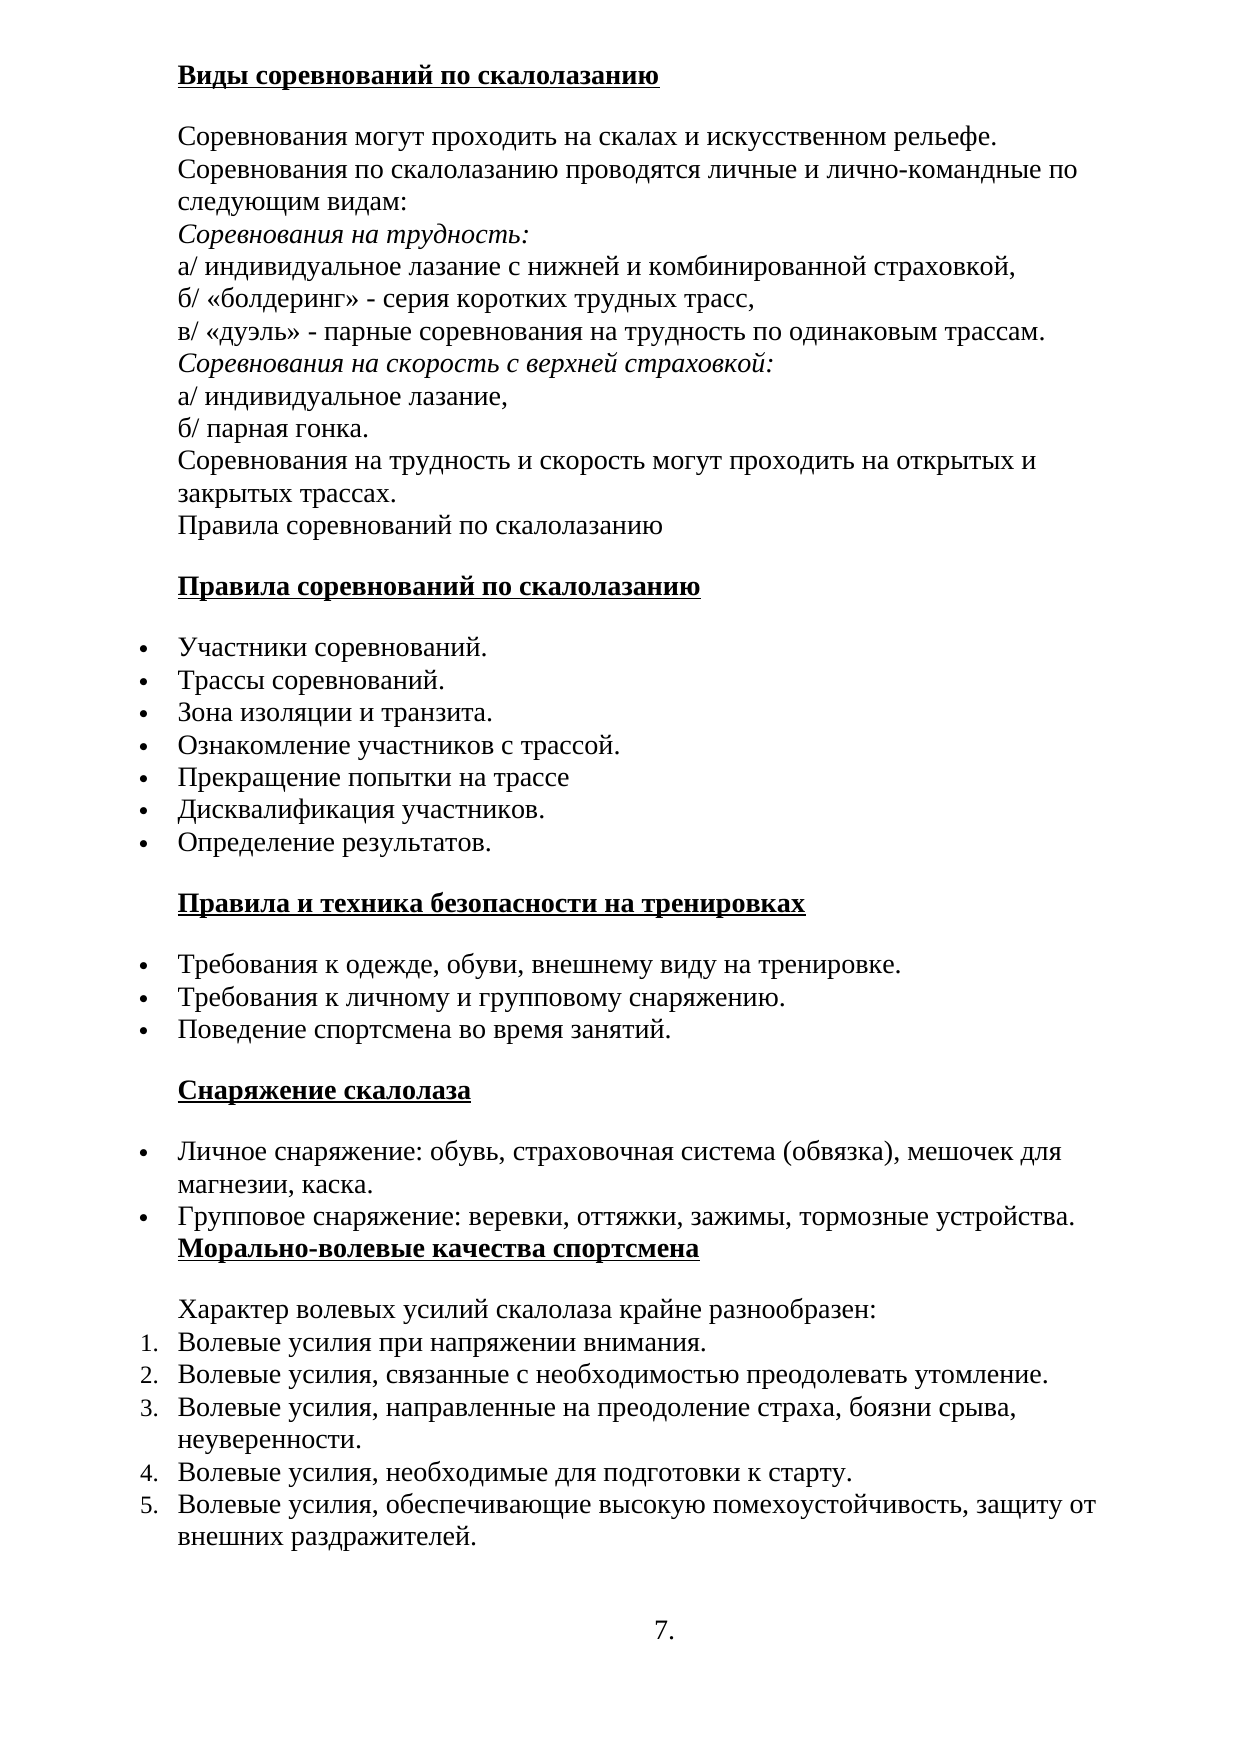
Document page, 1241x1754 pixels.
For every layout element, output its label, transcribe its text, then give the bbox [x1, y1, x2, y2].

list Волевые усилия, необходимые для подготовки к старту. [140, 1454, 1152, 1487]
list Личное снаряжение: обувь, страховочная система (обвязка), мешочек для магнезии, каска. [140, 1134, 1152, 1199]
list Определение результатов. [140, 825, 1152, 857]
text Виды соревнований по скалолазанию [177, 58, 1152, 91]
list Волевые усилия, направленные на преодоление страха, боязни срыва, неуверенности. [140, 1390, 1152, 1454]
list Групповое снаряжение: веревки, оттяжки, зажимы, тормозные устройства. [140, 1199, 1152, 1231]
list Дисквалификация участников. [140, 792, 1152, 825]
text Характер волевых усилий скалолаза крайне разнообразен: [177, 1293, 1152, 1325]
list Поведение спортсмена во время занятий. [140, 1012, 1152, 1044]
list Трассы соревнований. [140, 663, 1152, 695]
text б/ парная гонка. [177, 411, 1152, 443]
list Ознакомление участников с трассой. [140, 728, 1152, 760]
text 7. [177, 1613, 1152, 1645]
text Соревнования могут проходить на скалах и искусственном рельефе. Соревнования по скалолазанию проводятся личные и лично-командные по следующим видам: [177, 119, 1152, 217]
list Требования к одежде, обуви, внешнему виду на тренировке. [140, 947, 1152, 979]
list Волевые усилия, связанные с необходимостью преодолевать утомление. [140, 1357, 1152, 1390]
list Прекращение попытки на трассе [140, 760, 1152, 792]
list Требования к личному и групповому снаряжению. [140, 979, 1152, 1012]
text в/ «дуэль» - парные соревнования на трудность по одинаковым трассам. [177, 314, 1152, 346]
text Соревнования на трудность: [177, 217, 1152, 249]
text Правила и техника безопасности на тренировках [177, 886, 1152, 918]
list Волевые усилия при напряжении внимания. [140, 1325, 1152, 1357]
text б/ «болдеринг» - серия коротких трудных трасс, [177, 281, 1152, 314]
list Волевые усилия, обеспечивающие высокую помехоустойчивость, защиту от внешних раздражителей. [140, 1487, 1152, 1552]
text а/ индивидуальное лазание с нижней и комбинированной страховкой, [177, 249, 1152, 281]
text Правила соревнований по скалолазанию [177, 569, 1152, 602]
text Правила соревнований по скалолазанию [177, 508, 1152, 541]
text Морально-волевые качества спортсмена [177, 1231, 1152, 1264]
text Соревнования на скорость с верхней страховкой: [177, 346, 1152, 379]
list Зона изоляции и транзита. [140, 695, 1152, 728]
list Участники соревнований. [140, 631, 1152, 663]
text а/ индивидуальное лазание, [177, 379, 1152, 411]
text Соревнования на трудность и скорость могут проходить на открытых и закрытых трассах. [177, 443, 1152, 508]
text Снаряжение скалолаза [177, 1073, 1152, 1106]
